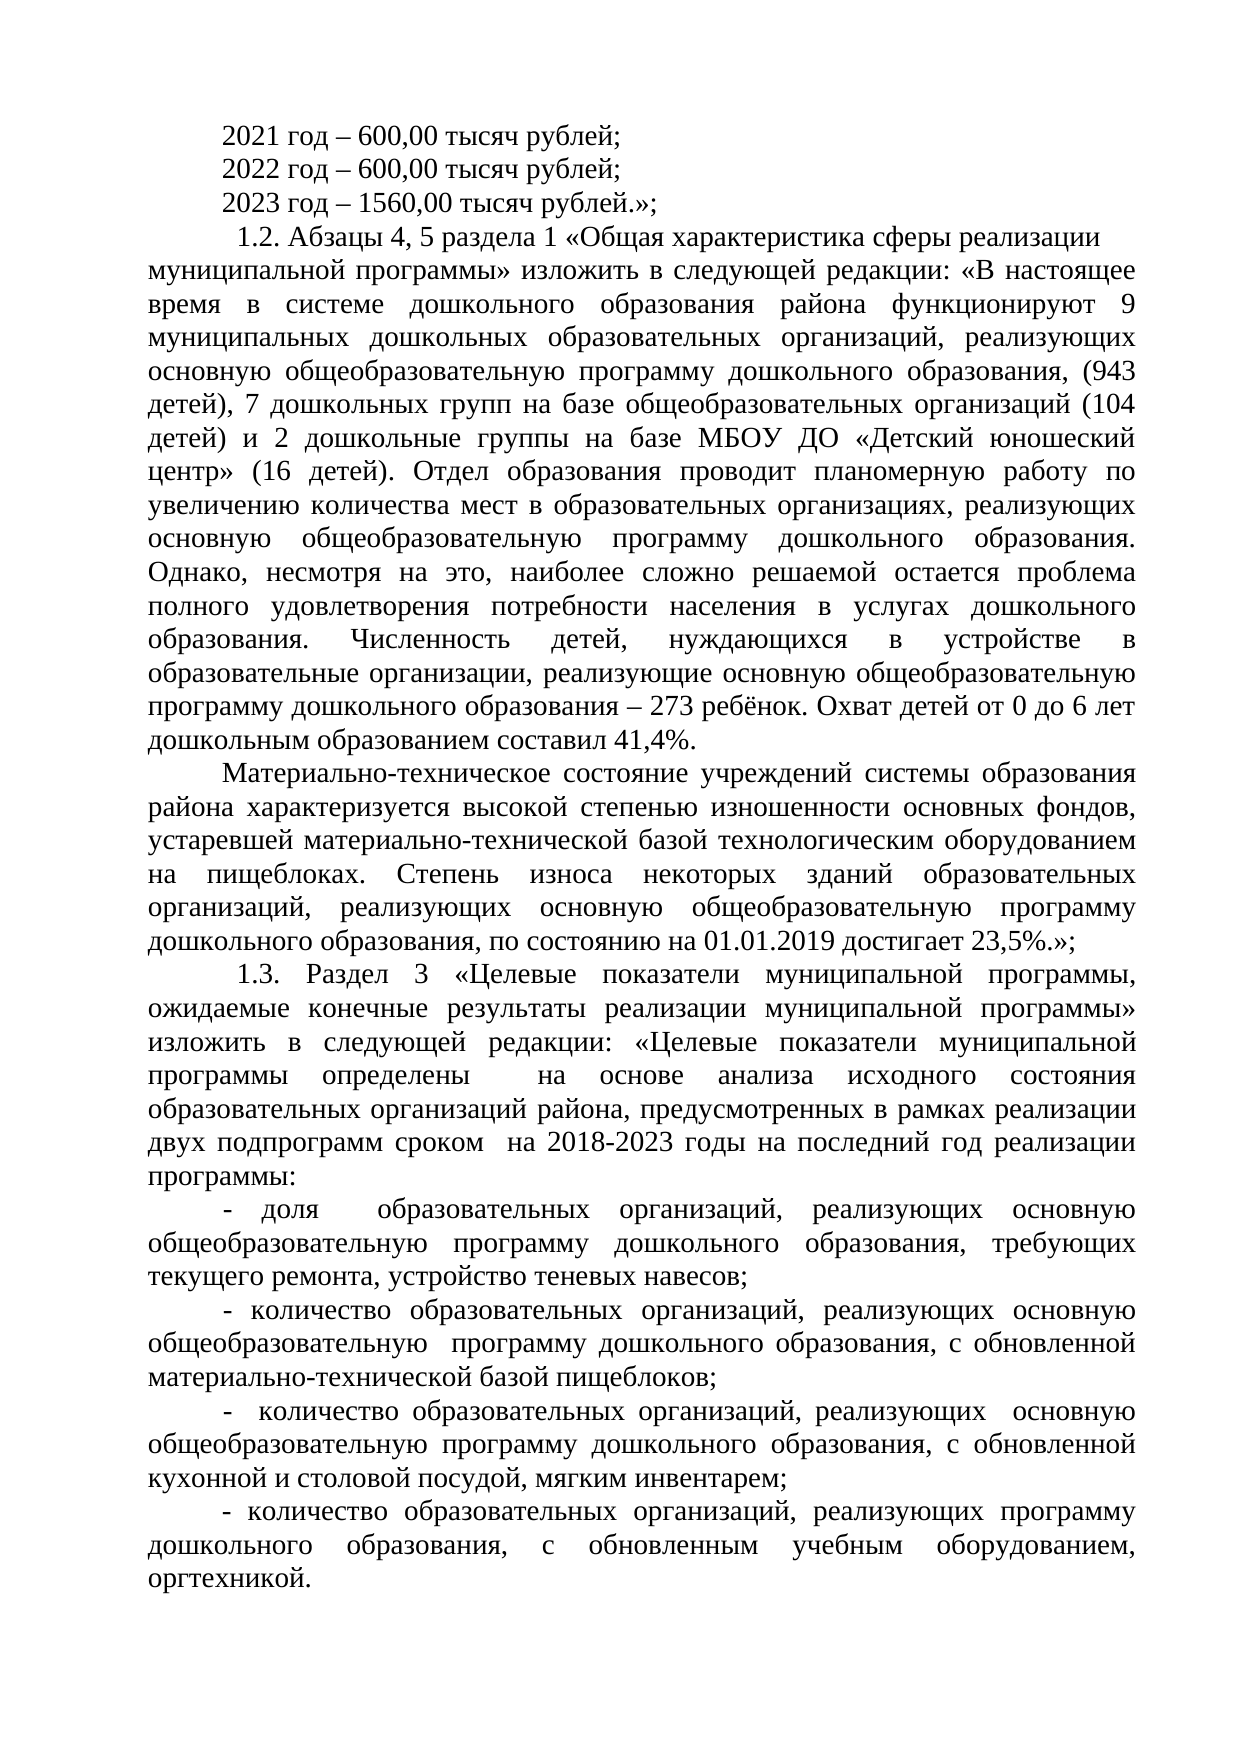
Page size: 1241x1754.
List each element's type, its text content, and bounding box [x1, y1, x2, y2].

text 2021 год – 600,00 тысяч рублей; [148, 118, 1137, 152]
text Материально-техническое состояние учреждений системы образования района характеризуется высокой степенью изношенности основных фондов, устаревшей материально-технической базой технологическим оборудованием на пищеблоках. Степень износа некоторых зданий образовательных организаций, реализующих основную общеобразовательную программу дошкольного образования, по состоянию на 01.01.2019 достигает 23,5%.»; [148, 755, 1137, 957]
text - доля образовательных организаций, реализующих основную общеобразовательную программу дошкольного образования, требующих текущего ремонта, устройство теневых навесов; [148, 1191, 1137, 1292]
text - количество образовательных организаций, реализующих основную общеобразовательную программу дошкольного образования, с обновленной кухонной и столовой посудой, мягким инвентарем; [148, 1393, 1137, 1493]
text 1.3. Раздел 3 «Целевые показатели муниципальной программы, ожидаемые конечные результаты реализации муниципальной программы» изложить в следующей редакции: «Целевые показатели муниципальной программы определены на основе анализа исходного состояния образовательных организаций района, предусмотренных в рамках реализации двух подпрограмм сроком на 2018-2023 годы на последний год реализации программы: [148, 957, 1137, 1191]
text 2023 год – 1560,00 тысяч рублей.»; [148, 185, 1137, 219]
text - количество образовательных организаций, реализующих программу дошкольного образования, с обновленным учебным оборудованием, оргтехникой. [148, 1493, 1137, 1594]
text 1.2. Абзацы 4, 5 раздела 1 «Общая характеристика сферы реализации [148, 219, 1137, 252]
text - количество образовательных организаций, реализующих основную общеобразовательную программу дошкольного образования, с обновленной материально-технической базой пищеблоков; [148, 1292, 1137, 1393]
text муниципальной программы» изложить в следующей редакции: «В настоящее время в системе дошкольного образования района функционируют 9 муниципальных дошкольных образовательных организаций, реализующих основную общеобразовательную программу дошкольного образования, (943 детей), 7 дошкольных групп на базе общеобразовательных организаций (104 детей) и 2 дошкольные группы на базе МБОУ ДО «Детский юношеский центр» (16 детей). Отдел образования проводит планомерную работу по увеличению количества мест в образовательных организациях, реализующих основную общеобразовательную программу дошкольного образования. Однако, несмотря на это, наиболее сложно решаемой остается проблема полного удовлетворения потребности населения в услугах дошкольного образования. Численность детей, нуждающихся в устройстве в образовательные организации, реализующие основную общеобразовательную программу дошкольного образования – 273 ребёнок. Охват детей от 0 до 6 лет дошкольным образованием составил 41,4%. [148, 252, 1137, 755]
text 2022 год – 600,00 тысяч рублей; [148, 152, 1137, 185]
